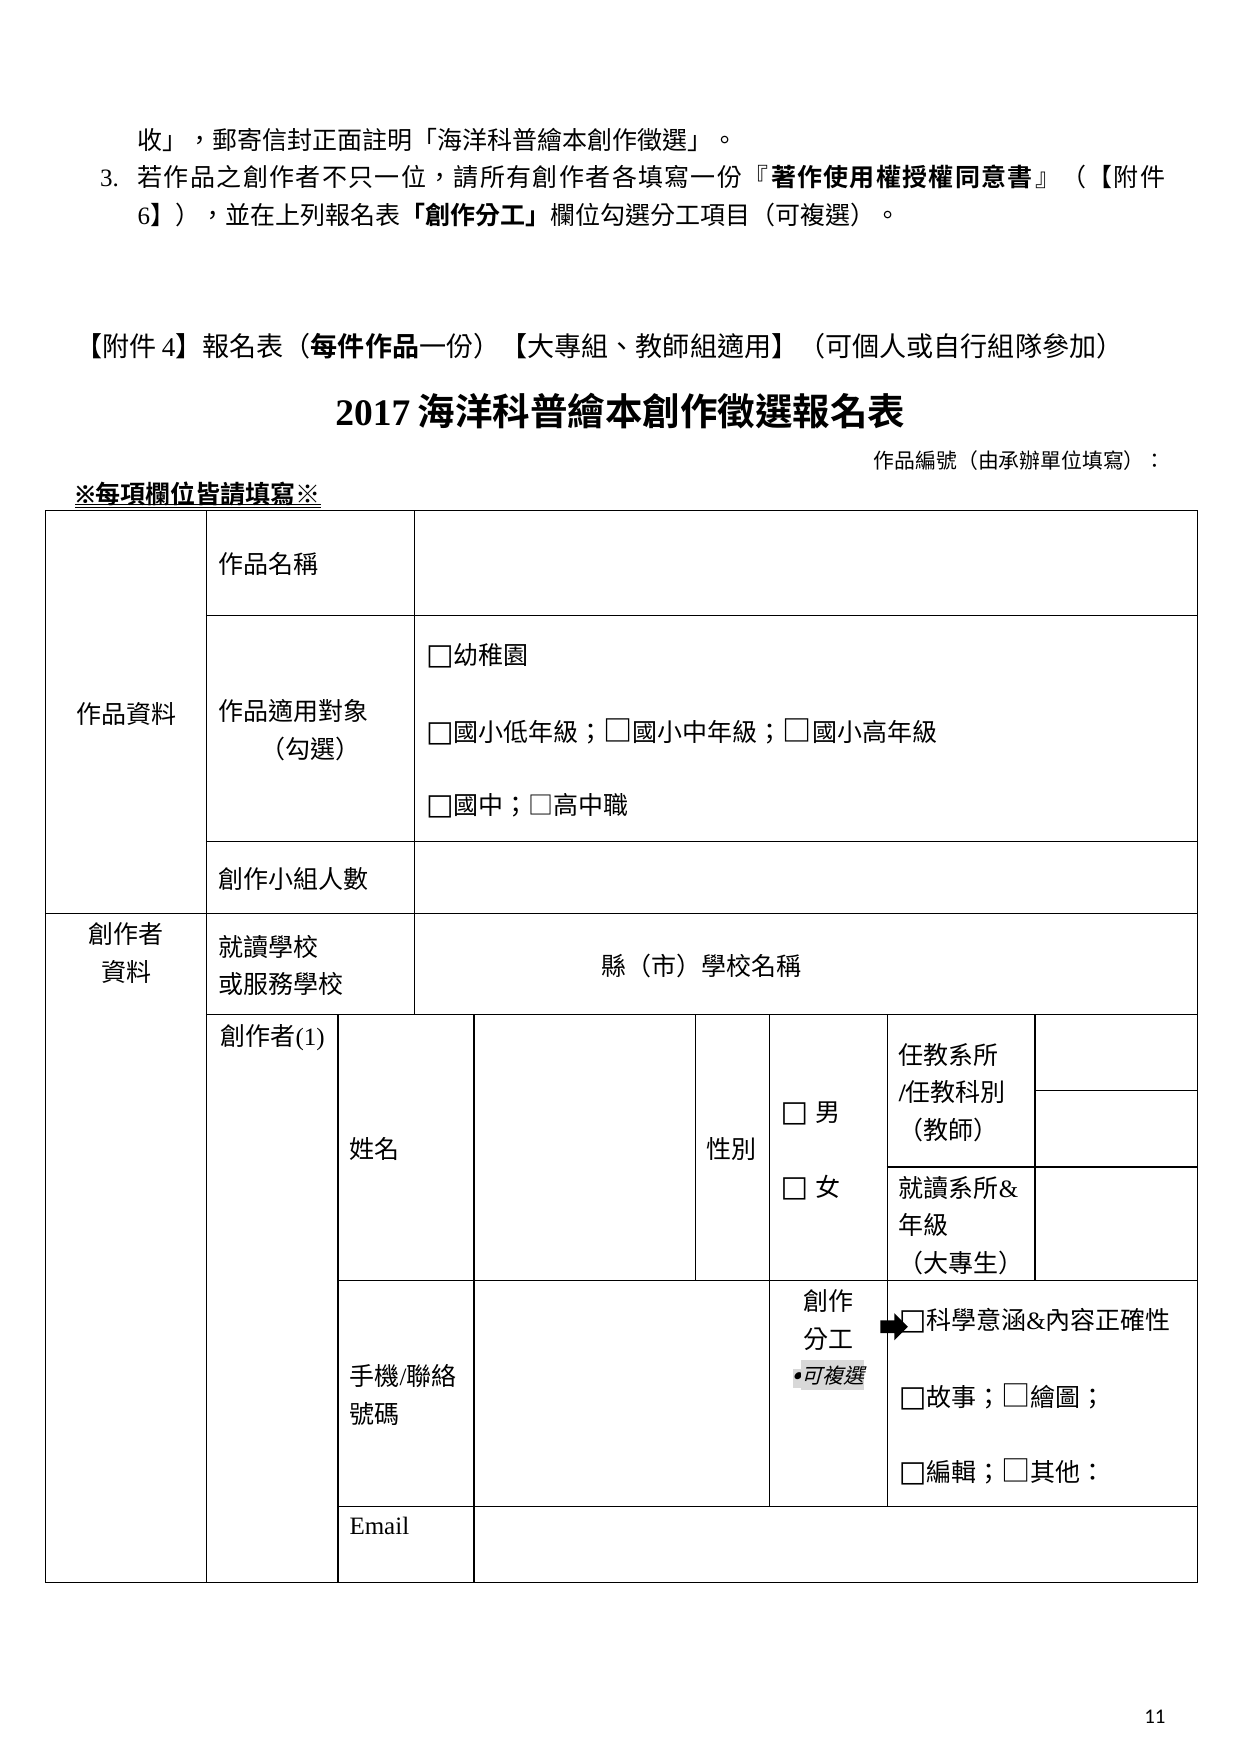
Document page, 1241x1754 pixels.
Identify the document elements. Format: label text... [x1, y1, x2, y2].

table_cell 創作小組人數 [207, 842, 414, 913]
table_cell [475, 1281, 769, 1506]
table_cell □科學意涵&內容正確性 □故事；□繪圖； □編輯；□其他： [888, 1281, 1197, 1506]
table_cell [415, 842, 1197, 913]
text 2017海洋科普繪本創作徵選報名表 [75, 382, 1165, 436]
table_cell [475, 1507, 1197, 1582]
table_cell □幼稚園 □國小低年級；□國小中年級；□國小高年級 □國中；□高中職 [415, 616, 1197, 841]
table_cell 創作者 資料 [46, 914, 206, 1582]
table_cell □ 男 □ 女 [770, 1015, 887, 1280]
table_cell [475, 1015, 695, 1280]
table_cell [1036, 1015, 1197, 1090]
table_cell 手機/聯絡號碼 [339, 1281, 473, 1506]
table_cell Email [339, 1507, 473, 1582]
table_header 作品名稱 [207, 511, 414, 615]
text ※每項欄位皆請填寫※ [75, 474, 1165, 510]
table_cell 縣（市）學校名稱 [415, 914, 1197, 1014]
table_cell 創作 分工 可複選 [770, 1281, 887, 1506]
table_cell 就讀學校 或服務學校 [207, 914, 414, 1014]
table_cell 就讀系所&年級 （大專生） [888, 1168, 1034, 1280]
table_cell [1036, 1091, 1197, 1166]
table_cell 姓名 [339, 1015, 473, 1280]
table_header 作品資料 [46, 511, 206, 913]
table_cell 性別 [696, 1015, 769, 1280]
table_header [415, 511, 1197, 615]
list 若作品之創作者不只一位，請所有創作者各填寫一份『著作使用權授權同意書』（【附件6】），並在上列報名表「創作分工」欄位勾選分工項目（可複選）。 [100, 157, 1165, 232]
table_cell 作品適用對象 （勾選） [207, 616, 414, 841]
table_cell 創作者(1) [207, 1015, 337, 1582]
table_cell [1036, 1168, 1197, 1280]
table_cell 任教系所 /任教科別 （教師） [888, 1015, 1034, 1166]
text 【附件4】報名表（每件作品一份）【大專組、教師組適用】（可個人或自行組隊參加） [75, 307, 1165, 382]
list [100, 119, 1165, 157]
text 作品編號（由承辦單位填寫）： [75, 444, 1165, 474]
